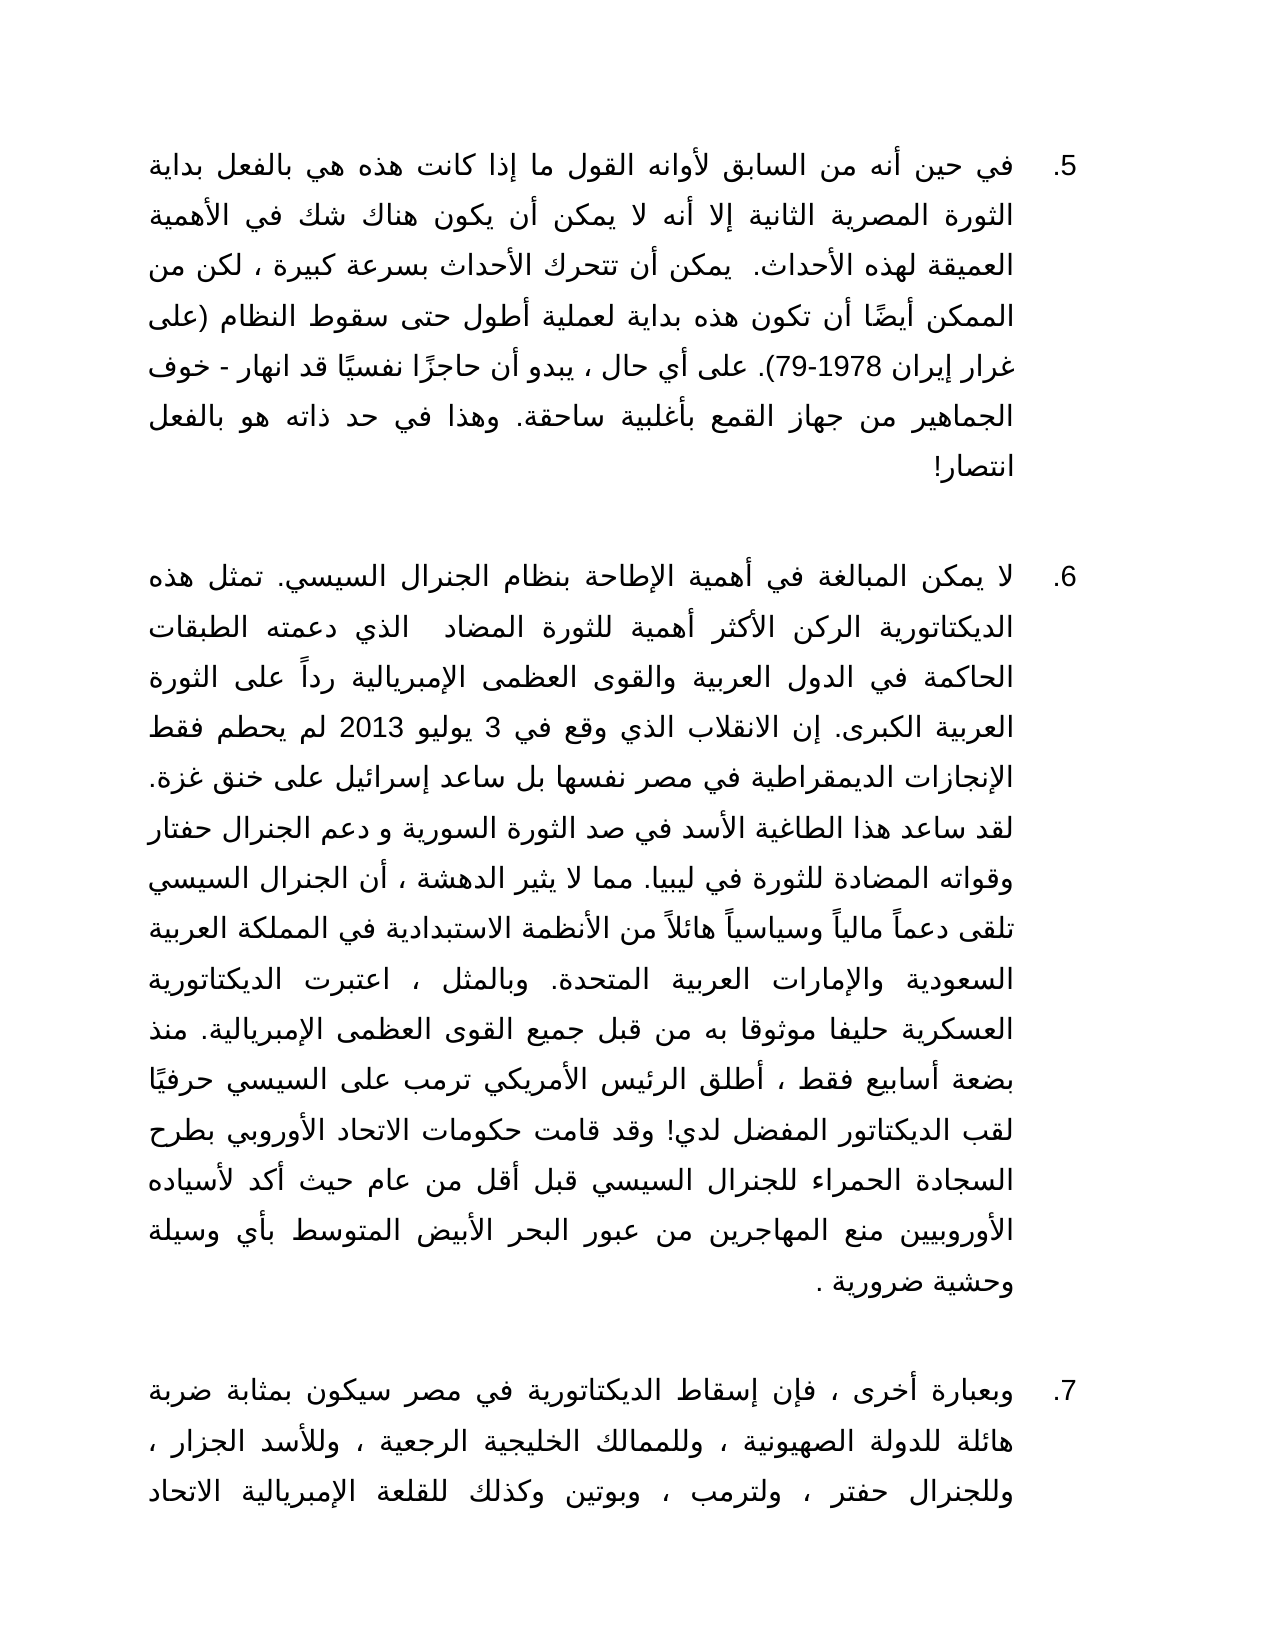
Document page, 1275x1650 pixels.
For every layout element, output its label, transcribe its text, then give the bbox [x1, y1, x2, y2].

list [148, 1373, 1052, 1508]
list لا يمكن المبالغة في أهمية الإطاحة بنظام الجنرال السيسي. تمثل هذه الديكتاتورية الركن الأكثر أهمية للثورة المضاد الذي دعمته الطبقات الحاكمة في الدول العربية والقوى العظمى الإمبريالية رداً على الثورة العربية الكبرى. إن الانقلاب الذي وقع في 3 يوليو 2013 لم يحطم فقط الإنجازات الديمقراطية في مصر نفسها بل ساعد إسرائيل على خنق غزة. لقد ساعد هذا الطاغية الأسد في صد الثورة السورية و دعم الجنرال حفتار وقواته المضادة للثورة في ليبيا. مما لا يثير الدهشة ، أن الجنرال السيسي تلقى دعماً مالياً وسياسياً هائلاً من الأنظمة الاستبدادية في المملكة العربية السعودية والإمارات العربية المتحدة. وبالمثل ، اعتبرت الديكتاتورية العسكرية حليفا موثوقا به من قبل جميع القوى العظمى الإمبريالية. منذ بضعة أسابيع فقط ، أطلق الرئيس الأمريكي ترمب على السيسي حرفيًا لقب الديكتاتور المفضل لدي! وقد قامت حكومات الاتحاد الأوروبي بطرح السجادة الحمراء للجنرال السيسي قبل أقل من عام حيث أكد لأسياده الأوروبيين منع المهاجرين من عبور البحر الأبيض المتوسط ​​بأي وسيلة وحشية ضرورية . [148, 559, 1052, 1297]
list في حين أنه من السابق لأوانه القول ما إذا كانت هذه هي بالفعل بداية الثورة المصرية الثانية إلا أنه لا يمكن أن يكون هناك شك في الأهمية العميقة لهذه الأحداث. يمكن أن تتحرك الأحداث بسرعة كبيرة ، لكن من الممكن أيضًا أن تكون هذه بداية لعملية أطول حتى سقوط النظام (على غرار إيران 1978-79). على أي حال ، يبدو أن حاجزًا نفسيًا قد انهار - خوف الجماهير من جهاز القمع بأغلبية ساحقة. وهذا في حد ذاته هو بالفعل انتصار! [148, 148, 1052, 483]
